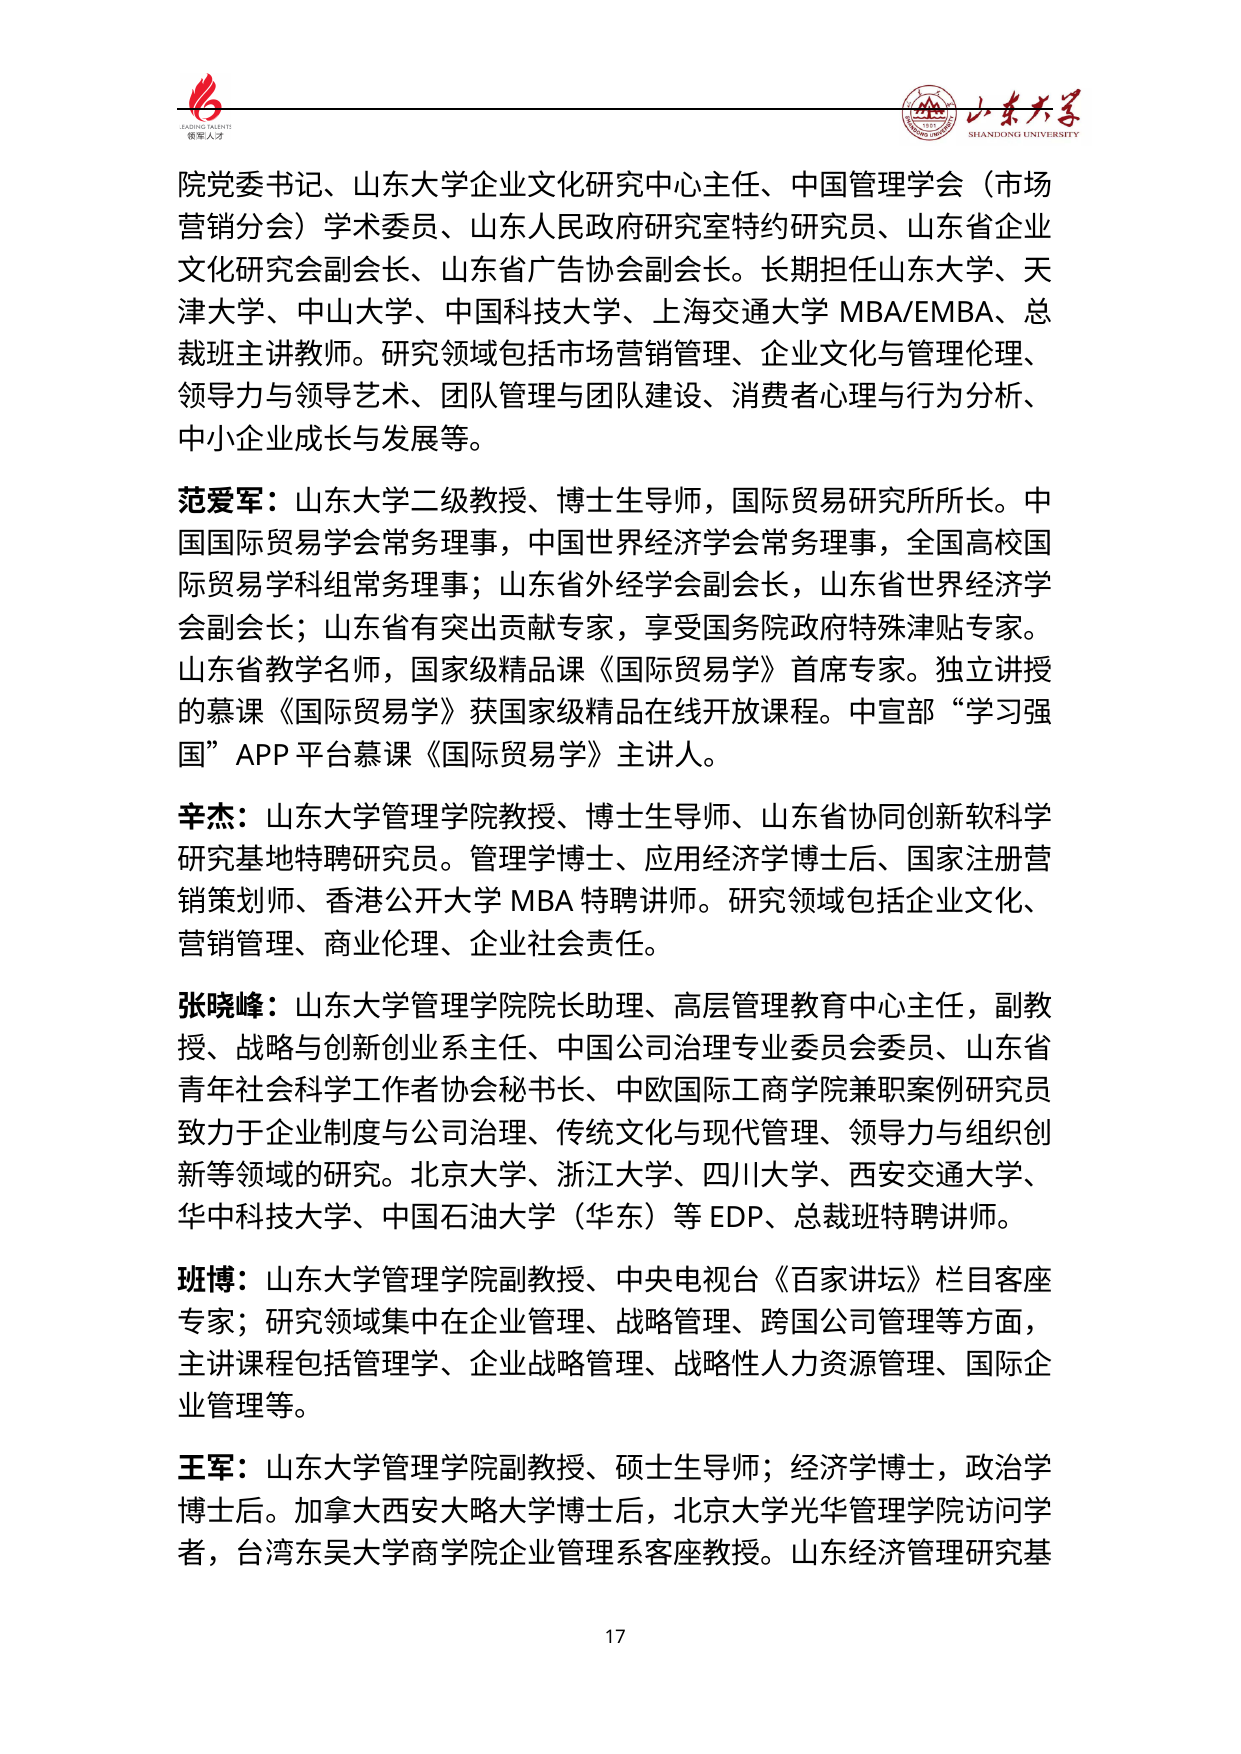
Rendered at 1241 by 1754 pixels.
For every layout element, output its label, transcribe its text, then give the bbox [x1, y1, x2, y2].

text 张晓峰：山东大学管理学院院长助理、高层管理教育中心主任，副教授、战略与创新创业系主任、中国公司治理专业委员会委员、山东省青年社会科学工作者协会秘书长、中欧国际工商学院兼职案例研究员。致力于企业制度与公司治理、传统文化与现代管理、领导力与组织创新等领域的研究。北京大学、浙江大学、四川大学、西安交通大学、华中科技大学、中国石油大学（华东）等 EDP、总裁班特聘讲师。 [177, 982, 1053, 1236]
picture [179, 73, 232, 108]
text 辛杰：山东大学管理学院教授、博士生导师、山东省协同创新软科学研究基地特聘研究员。管理学博士、应用经济学博士后、国家注册营销策划师、香港公开大学 MBA 特聘讲师。研究领域包括企业文化、营销管理、商业伦理、企业社会责任。 [177, 793, 1053, 963]
text 班博：山东大学管理学院副教授、中央电视台《百家讲坛》栏目客座专家；研究领域集中在企业管理、战略管理、跨国公司管理等方面，主讲课程包括管理学、企业战略管理、战略性人力资源管理、国际企业管理等。 [177, 1256, 1053, 1425]
picture [179, 110, 232, 140]
picture [892, 73, 1092, 146]
text 范爱军：山东大学二级教授、博士生导师，国际贸易研究所所长。中国国际贸易学会常务理事，中国世界经济学会常务理事，全国高校国际贸易学科组常务理事；山东省外经学会副会长，山东省世界经济学会副会长；山东省有突出贡献专家，享受国务院政府特殊津贴专家。山东省教学名师，国家级精品课《国际贸易学》首席专家。独立讲授的慕课《国际贸易学》获国家级精品在线开放课程。中宣部“学习强国”APP平台慕课《国际贸易学》主讲人。 [177, 477, 1053, 773]
text 王军：山东大学管理学院副教授、硕士生导师；经济学博士，政治学博士后。加拿大西安大略大学博士后，北京大学光华管理学院访问学者，台湾东吴大学商学院企业管理系客座教授。山东经济管理研究基地执行主任、企业赋能研究中心主任；山东大学行动学习项目组负责人。 [177, 1445, 1053, 1572]
